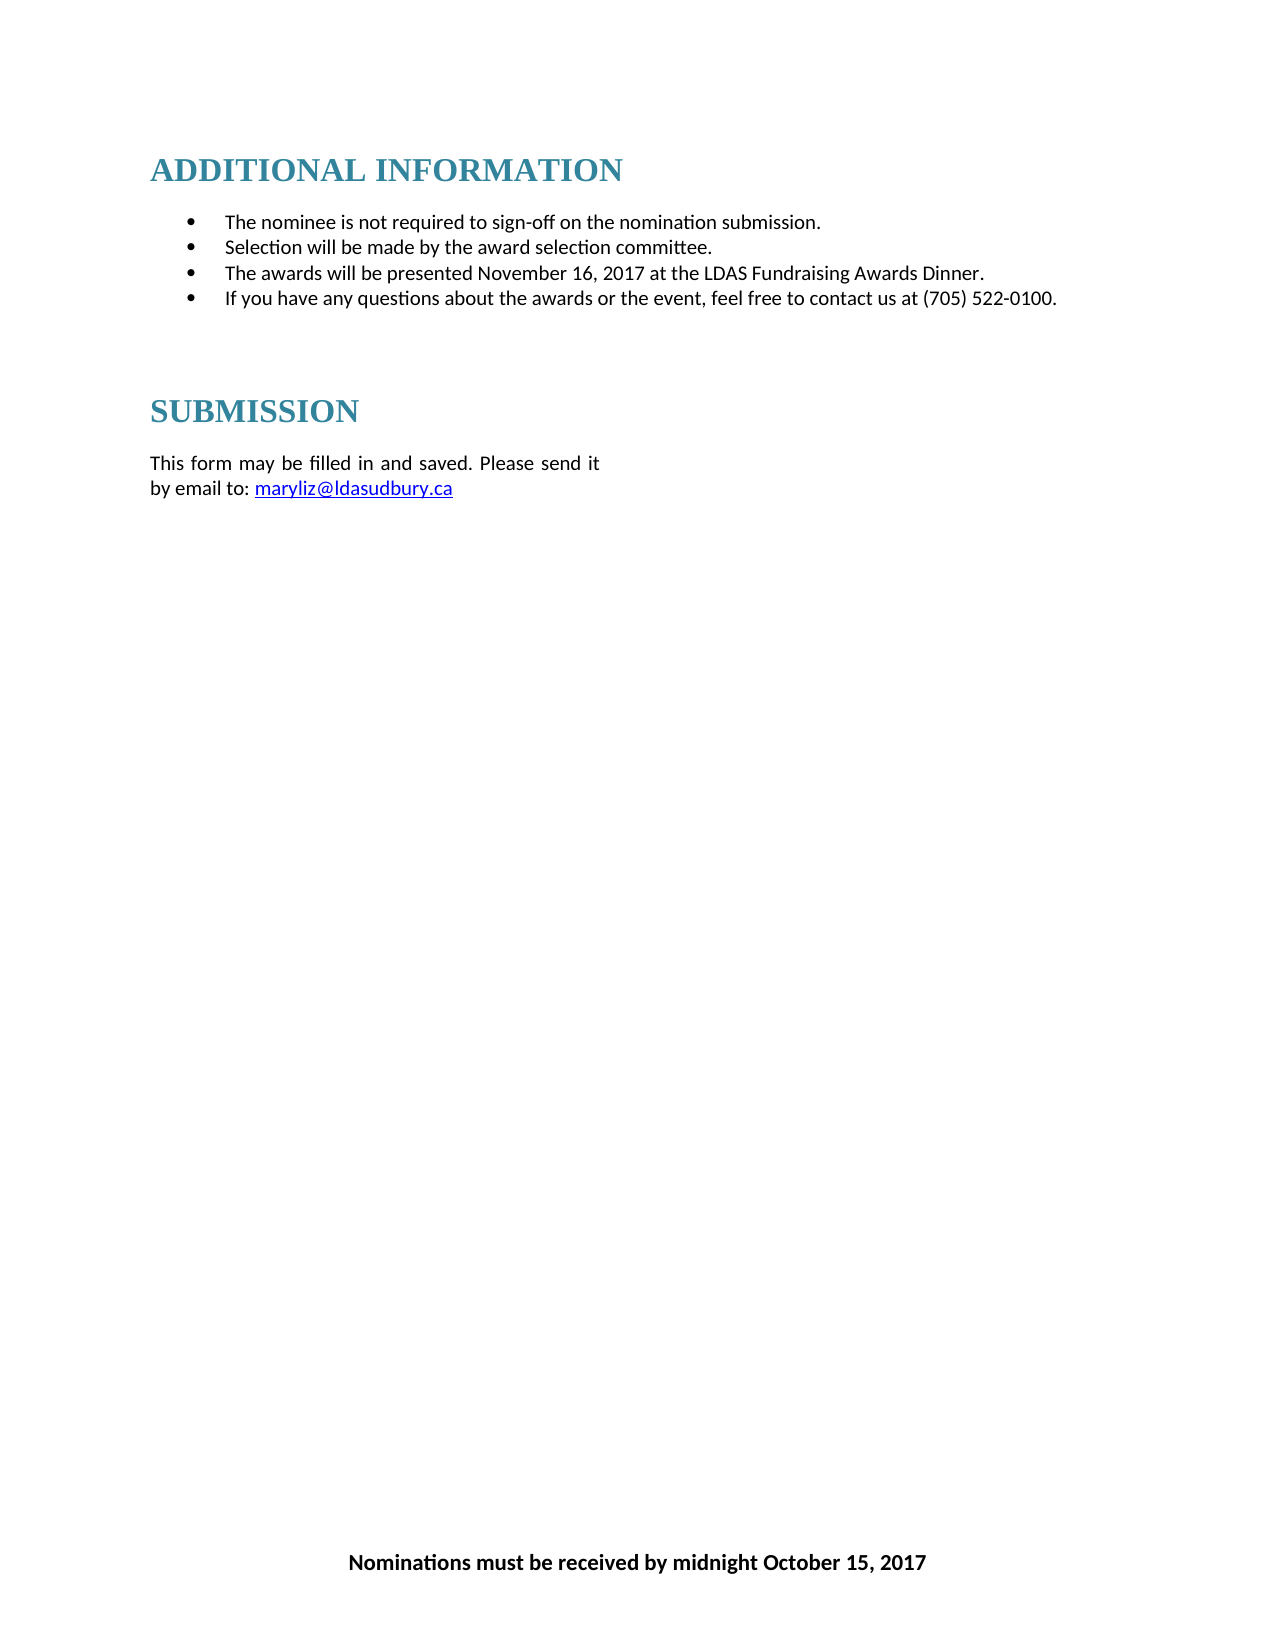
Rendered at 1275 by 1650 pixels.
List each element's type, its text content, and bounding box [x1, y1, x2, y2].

list The nominee is not required to sign-off on the nomination submission. [187, 209, 1125, 234]
list If you have any questions about the awards or the event, feel free to contact us at (705) 522-0100. [187, 285, 1125, 311]
list The awards will be presented November 16, 2017 at the LDAS Fundraising Awards Dinner. [187, 260, 1125, 285]
text SUBMISSION [150, 391, 1125, 429]
text ADDITIONAL INFORMATION [150, 150, 1125, 188]
list Selection will be made by the award selection committee. [187, 234, 1125, 260]
text This form may be filled in and saved. Please send it by email to: maryliz@ldasudbury.ca [150, 450, 601, 501]
